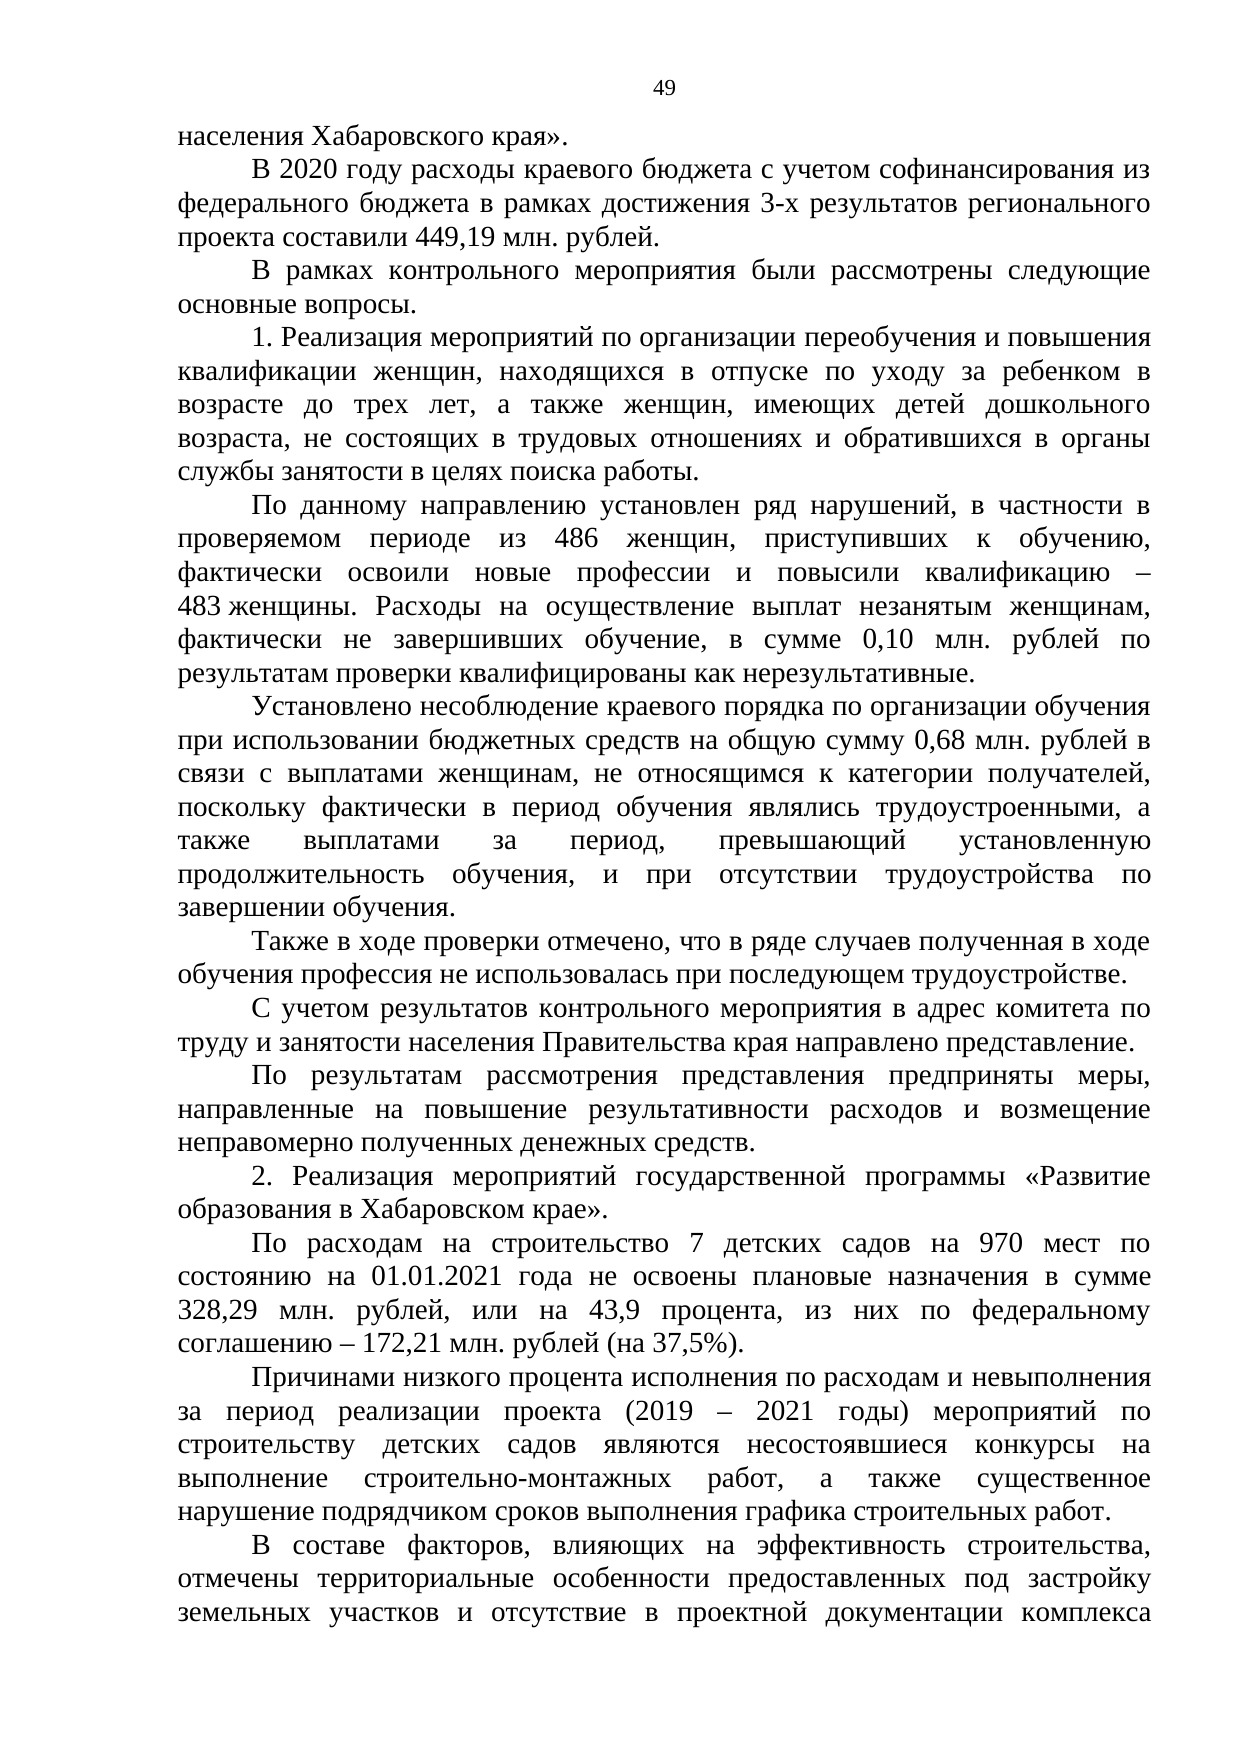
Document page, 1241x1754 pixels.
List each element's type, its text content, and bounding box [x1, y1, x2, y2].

text Установлено несоблюдение краевого порядка по организации обучения при использовании бюджетных средств на общую сумму 0,68 млн. рублей в связи с выплатами женщинам, не относящимся к категории получателей, поскольку фактически в период обучения являлись трудоустроенными, а также выплатами за период, превышающий установленную продолжительность обучения, и при отсутствии трудоустройства по завершении обучения. [177, 688, 1152, 923]
text Причинами низкого процента исполнения по расходам и невыполнения за период реализации проекта (2019 – 2021 годы) мероприятий по строительству детских садов являются несостоявшиеся конкурсы на выполнение строительно-монтажных работ, а также существенное нарушение подрядчиком сроков выполнения графика строительных работ. [177, 1359, 1152, 1527]
text В 2020 году расходы краевого бюджета с учетом софинансирования из федерального бюджета в рамках достижения 3-х результатов регионального проекта составили 449,19 млн. рублей. [177, 152, 1152, 252]
text По данному направлению установлен ряд нарушений, в частности в проверяемом периоде из 486 женщин, приступивших к обучению, фактически освоили новые профессии и повысили квалификацию – 483 женщины. Расходы на осуществление выплат незанятым женщинам, фактически не завершивших обучение, в сумме 0,10 млн. рублей по результатам проверки квалифицированы как нерезультативные. [177, 487, 1152, 688]
text В рамках контрольного мероприятия были рассмотрены следующие основные вопросы. [177, 252, 1152, 319]
text 2. Реализация мероприятий государственной программы «Развитие образования в Хабаровском крае». [177, 1158, 1152, 1225]
text По результатам рассмотрения представления предприняты меры, направленные на повышение результативности расходов и возмещение неправомерно полученных денежных средств. [177, 1057, 1152, 1158]
text С учетом результатов контрольного мероприятия в адрес комитета по труду и занятости населения Правительства края направлено представление. [177, 990, 1152, 1057]
text Также в ходе проверки отмечено, что в ряде случаев полученная в ходе обучения профессия не использовалась при последующем трудоустройстве. [177, 923, 1152, 990]
text По расходам на строительство 7 детских садов на 970 мест по состоянию на 01.01.2021 года не освоены плановые назначения в сумме 328,29 млн. рублей, или на 43,9 процента, из них по федеральному соглашению – 172,21 млн. рублей (на 37,5%). [177, 1225, 1152, 1359]
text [177, 118, 1152, 152]
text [177, 1527, 1152, 1627]
text 1. Реализация мероприятий по организации переобучения и повышения квалификации женщин, находящихся в отпуске по уходу за ребенком в возрасте до трех лет, а также женщин, имеющих детей дошкольного возраста, не состоящих в трудовых отношениях и обратившихся в органы службы занятости в целях поиска работы. [177, 319, 1152, 487]
